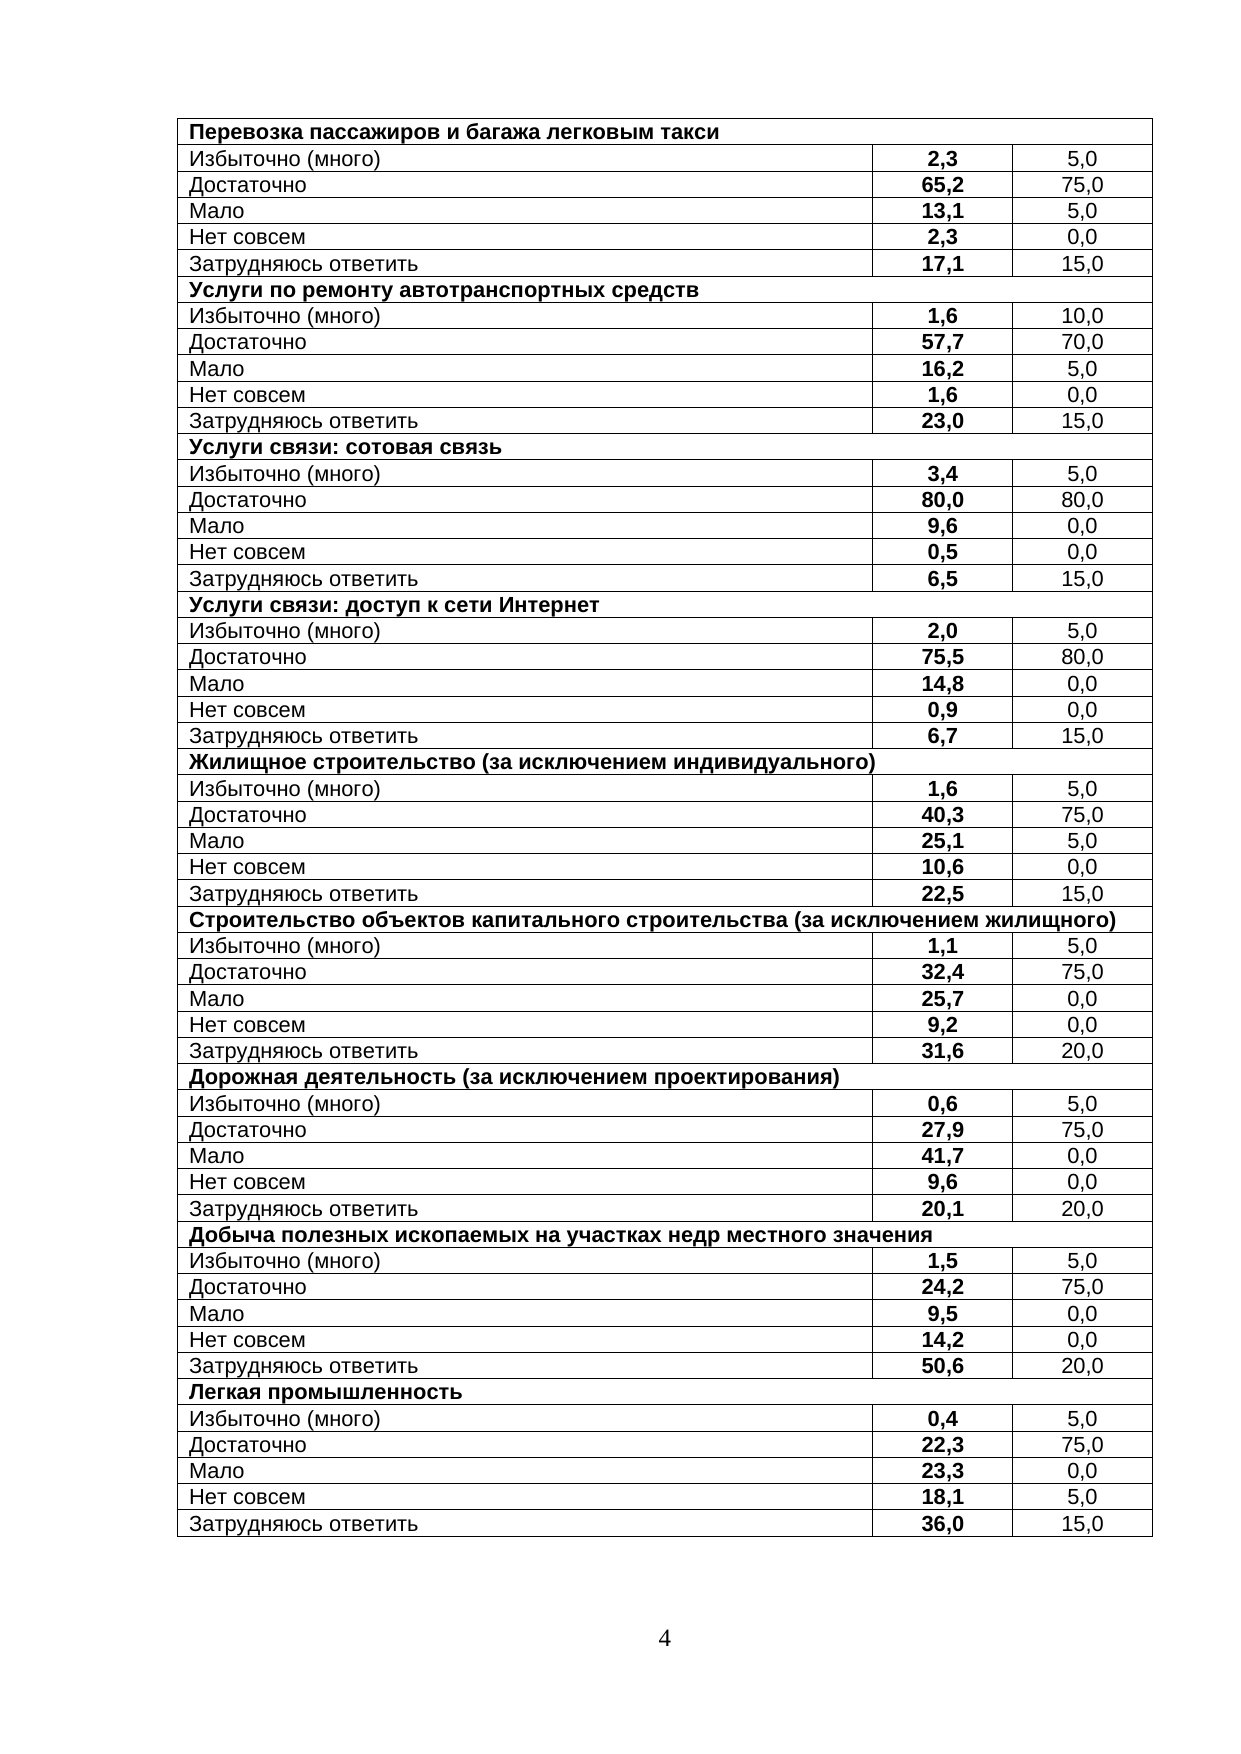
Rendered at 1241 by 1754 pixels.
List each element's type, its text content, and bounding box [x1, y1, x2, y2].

table_cell Мало [178, 985, 872, 1011]
table_cell 25,1 [873, 828, 1012, 853]
table_cell 0,0 [1013, 697, 1152, 722]
table_cell 0,0 [1013, 224, 1152, 249]
table_cell 20,0 [1013, 1195, 1152, 1221]
table_cell 15,0 [1013, 1510, 1152, 1536]
table_cell Мало [178, 355, 872, 381]
table_cell 5,0 [1013, 775, 1152, 801]
table_cell 6,7 [873, 723, 1012, 748]
table_cell 23,0 [873, 408, 1012, 433]
table_cell 23,3 [873, 1458, 1012, 1483]
table_cell Затрудняюсь ответить [178, 565, 872, 591]
table_cell Достаточно [178, 487, 872, 512]
table_cell Избыточно (много) [178, 1405, 872, 1431]
table_cell 5,0 [1013, 145, 1152, 171]
table_cell 5,0 [1013, 1405, 1152, 1431]
table_header Перевозка пассажиров и багажа легковым такси [178, 119, 1152, 144]
table_cell Мало [178, 1143, 872, 1168]
table_cell 0,0 [1013, 382, 1152, 407]
table_cell 0,0 [1013, 985, 1152, 1011]
table_cell 25,7 [873, 985, 1012, 1011]
table_cell Затрудняюсь ответить [178, 1510, 872, 1536]
table_cell Достаточно [178, 959, 872, 984]
table_cell 5,0 [1013, 1484, 1152, 1509]
table_cell Мало [178, 198, 872, 223]
table_cell 80,0 [873, 487, 1012, 512]
table_cell 75,0 [1013, 1432, 1152, 1457]
table_cell 9,5 [873, 1300, 1012, 1326]
table_cell Избыточно (много) [178, 145, 872, 171]
table_cell 0,5 [873, 539, 1012, 564]
table_cell Нет совсем [178, 1327, 872, 1352]
table_cell Жилищное строительство (за исключением индивидуального) [178, 749, 1152, 774]
table_cell 0,4 [873, 1405, 1012, 1431]
table_cell Нет совсем [178, 1169, 872, 1194]
table_cell 0,0 [1013, 1327, 1152, 1352]
table_cell Услуги связи: доступ к сети Интернет [178, 592, 1152, 617]
table_cell 1,6 [873, 303, 1012, 328]
table_cell Мало [178, 1300, 872, 1326]
table_cell 36,0 [873, 1510, 1012, 1536]
table_cell 3,4 [873, 460, 1012, 486]
table_cell 9,2 [873, 1012, 1012, 1037]
table_cell Мало [178, 670, 872, 696]
table_cell 13,1 [873, 198, 1012, 223]
table_cell Нет совсем [178, 697, 872, 722]
table_cell Мало [178, 828, 872, 853]
table_cell 0,0 [1013, 1169, 1152, 1194]
table_cell 1,5 [873, 1248, 1012, 1273]
table_cell 0,0 [1013, 670, 1152, 696]
table_cell 57,7 [873, 329, 1012, 354]
table_cell 14,2 [873, 1327, 1012, 1352]
table_cell 5,0 [1013, 198, 1152, 223]
table_cell 75,0 [1013, 959, 1152, 984]
table_cell 0,0 [1013, 1012, 1152, 1037]
table_cell 75,0 [1013, 802, 1152, 827]
table_cell 9,6 [873, 1169, 1012, 1194]
table_cell 27,9 [873, 1117, 1012, 1142]
table_cell 17,1 [873, 250, 1012, 276]
table_cell Избыточно (много) [178, 775, 872, 801]
table_cell Избыточно (много) [178, 618, 872, 643]
table_cell Затрудняюсь ответить [178, 250, 872, 276]
table_cell Избыточно (много) [178, 460, 872, 486]
table_cell Услуги связи: сотовая связь [178, 434, 1152, 459]
table_cell 0,0 [1013, 1458, 1152, 1483]
table_cell 20,1 [873, 1195, 1012, 1221]
table_cell 0,0 [1013, 1300, 1152, 1326]
table_cell 32,4 [873, 959, 1012, 984]
table_cell Достаточно [178, 172, 872, 197]
table_cell 65,2 [873, 172, 1012, 197]
table_cell 1,6 [873, 382, 1012, 407]
table_cell Избыточно (много) [178, 933, 872, 958]
table_cell 15,0 [1013, 408, 1152, 433]
table_cell Строительство объектов капитального строительства (за исключением жилищного) [178, 907, 1152, 932]
table_cell Достаточно [178, 1117, 872, 1142]
table_cell 1,6 [873, 775, 1012, 801]
table_cell 0,0 [1013, 1143, 1152, 1168]
table_cell Достаточно [178, 802, 872, 827]
table_cell Услуги по ремонту автотранспортных средств [178, 277, 1152, 302]
table_cell 0,9 [873, 697, 1012, 722]
table_cell Достаточно [178, 1432, 872, 1457]
table_cell 22,5 [873, 880, 1012, 906]
table_cell 41,7 [873, 1143, 1012, 1168]
table_cell Затрудняюсь ответить [178, 880, 872, 906]
table_cell 0,6 [873, 1090, 1012, 1116]
table_cell Легкая промышленность [178, 1379, 1152, 1404]
table_cell Нет совсем [178, 1484, 872, 1509]
table_cell 0,0 [1013, 854, 1152, 879]
table_cell 15,0 [1013, 565, 1152, 591]
table_cell 20,0 [1013, 1038, 1152, 1063]
table_cell Нет совсем [178, 854, 872, 879]
table_cell 31,6 [873, 1038, 1012, 1063]
table_cell Достаточно [178, 1274, 872, 1299]
table_cell 9,6 [873, 513, 1012, 538]
table_cell 5,0 [1013, 618, 1152, 643]
table_cell 16,2 [873, 355, 1012, 381]
table_cell Мало [178, 1458, 872, 1483]
table_cell 24,2 [873, 1274, 1012, 1299]
table_cell 5,0 [1013, 933, 1152, 958]
table_cell 50,6 [873, 1353, 1012, 1378]
table_cell 18,1 [873, 1484, 1012, 1509]
table_cell 2,3 [873, 145, 1012, 171]
table_cell 2,3 [873, 224, 1012, 249]
table_cell Нет совсем [178, 382, 872, 407]
table_cell 5,0 [1013, 1248, 1152, 1273]
table_cell 5,0 [1013, 355, 1152, 381]
table_cell 5,0 [1013, 828, 1152, 853]
table_cell 14,8 [873, 670, 1012, 696]
table_cell 0,0 [1013, 513, 1152, 538]
table_cell Мало [178, 513, 872, 538]
table_cell Затрудняюсь ответить [178, 1195, 872, 1221]
table_cell Избыточно (много) [178, 303, 872, 328]
table_cell 40,3 [873, 802, 1012, 827]
table_cell Дорожная деятельность (за исключением проектирования) [178, 1064, 1152, 1089]
table_cell 80,0 [1013, 487, 1152, 512]
table_cell 10,0 [1013, 303, 1152, 328]
table_cell Нет совсем [178, 1012, 872, 1037]
table_cell 80,0 [1013, 644, 1152, 669]
table_cell Затрудняюсь ответить [178, 1038, 872, 1063]
table_cell Затрудняюсь ответить [178, 723, 872, 748]
table_cell Достаточно [178, 644, 872, 669]
table_cell 5,0 [1013, 460, 1152, 486]
table_cell Добыча полезных ископаемых на участках недр местного значения [178, 1222, 1152, 1247]
table_cell 75,5 [873, 644, 1012, 669]
table_cell 15,0 [1013, 723, 1152, 748]
table_cell 2,0 [873, 618, 1012, 643]
table_cell Затрудняюсь ответить [178, 1353, 872, 1378]
table_cell 22,3 [873, 1432, 1012, 1457]
table_cell 75,0 [1013, 1117, 1152, 1142]
table_cell 15,0 [1013, 250, 1152, 276]
table_cell 15,0 [1013, 880, 1152, 906]
table_cell 0,0 [1013, 539, 1152, 564]
table_cell 70,0 [1013, 329, 1152, 354]
table_cell Нет совсем [178, 539, 872, 564]
table_cell Нет совсем [178, 224, 872, 249]
table_cell Затрудняюсь ответить [178, 408, 872, 433]
table_cell Избыточно (много) [178, 1090, 872, 1116]
table_cell 75,0 [1013, 172, 1152, 197]
table_cell 1,1 [873, 933, 1012, 958]
table_cell 10,6 [873, 854, 1012, 879]
table_cell 6,5 [873, 565, 1012, 591]
table_cell Избыточно (много) [178, 1248, 872, 1273]
table_cell 5,0 [1013, 1090, 1152, 1116]
table_cell 75,0 [1013, 1274, 1152, 1299]
table_cell Достаточно [178, 329, 872, 354]
table_cell 20,0 [1013, 1353, 1152, 1378]
